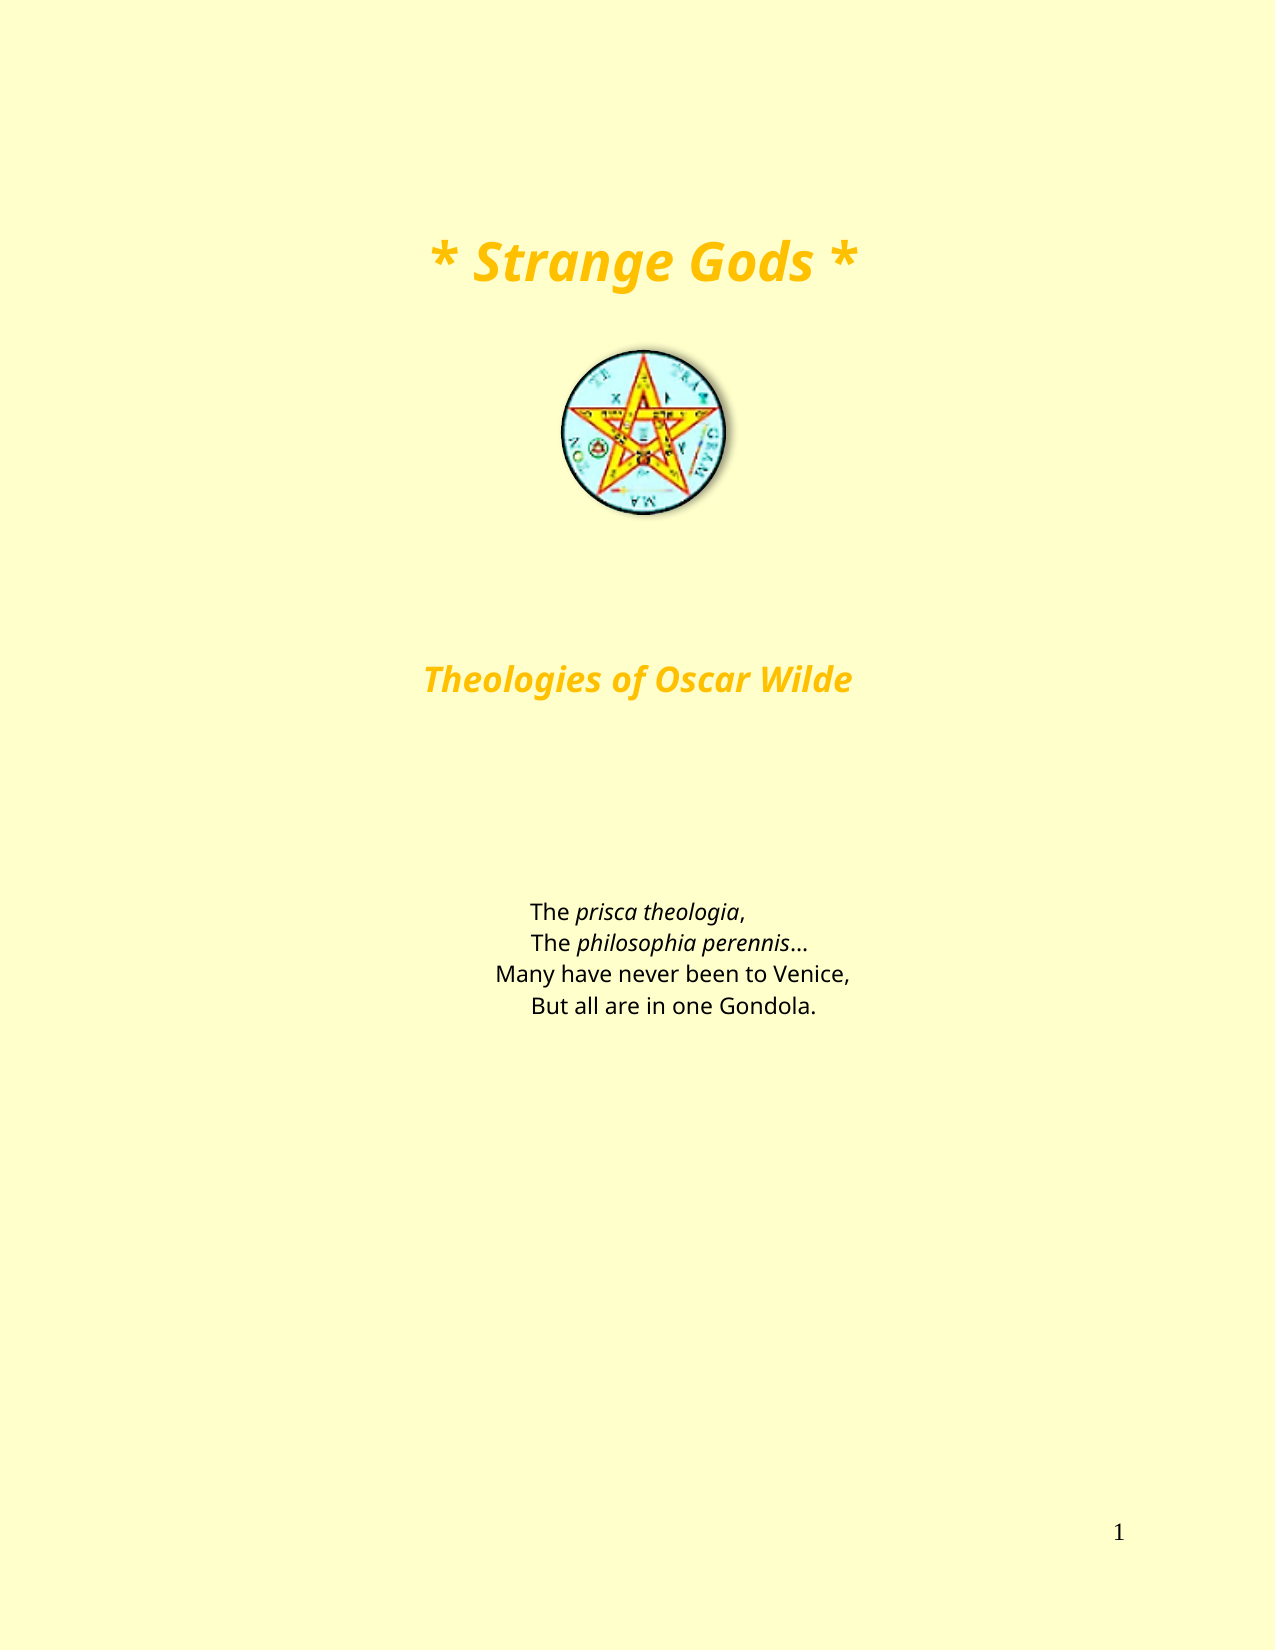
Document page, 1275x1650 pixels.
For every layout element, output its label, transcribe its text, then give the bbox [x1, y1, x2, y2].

text The philosophia perennis… [150, 927, 1134, 958]
text The prisca theologia, [150, 896, 1125, 927]
text Many have never been to Venice, [150, 958, 1134, 989]
picture [560, 349, 726, 515]
text Theologies of Oscar Wilde [150, 655, 1125, 703]
text But all are in one Gondola. [150, 989, 1134, 1021]
text * Strange Gods * [150, 224, 1125, 297]
